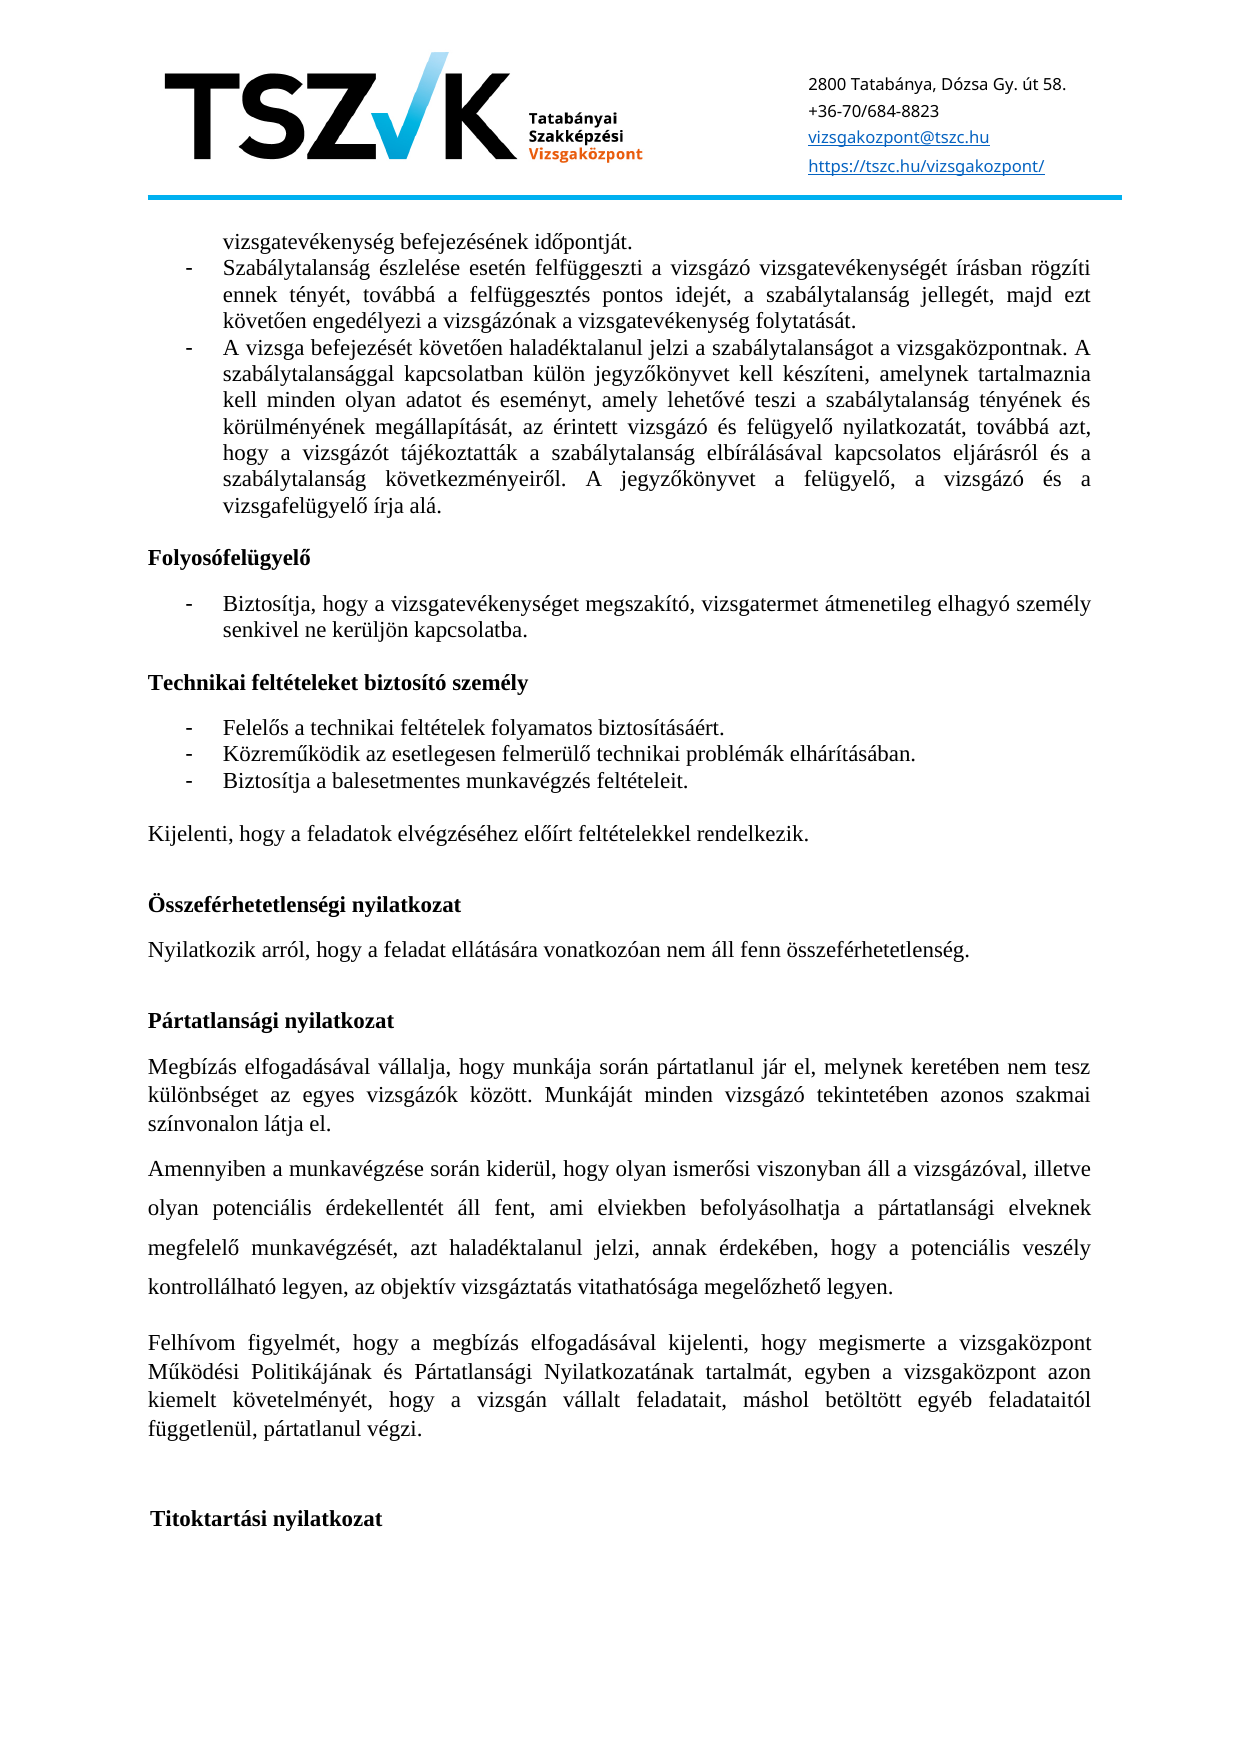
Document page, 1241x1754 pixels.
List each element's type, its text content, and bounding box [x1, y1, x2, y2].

list Közreműködik az esetlegesen felmerülő technikai problémák elhárításában. [185, 740, 1093, 767]
picture [158, 47, 648, 166]
list Felelős a technikai feltételek folyamatos biztosításáért. [185, 714, 1093, 740]
text Technikai feltételeket biztosító személy [148, 669, 1093, 695]
text Megbízás elfogadásával vállalja, hogy munkája során pártatlanul jár el, melynek keretében nem tesz különbséget az egyes vizsgázók között. Munkáját minden vizsgázó tekintetében azonos szakmai színvonalon látja el. [148, 1053, 1093, 1136]
text Összeférhetetlenségi nyilatkozat [148, 891, 1093, 917]
text Felhívom figyelmét, hogy a megbízás elfogadásával kijelenti, hogy megismerte a vizsgaközpont Működési Politikájának és Pártatlansági Nyilatkozatának tartalmát, egyben a vizsgaközpont azon kiemelt követelményét, hogy a vizsgán vállalt feladatait, máshol betöltött egyéb feladataitól függetlenül, pártatlanul végzi. [148, 1329, 1093, 1441]
list A vizsga befejezését követően haladéktalanul jelzi a szabálytalanságot a vizsgaközpontnak. A szabálytalansággal kapcsolatban külön jegyzőkönyvet kell készíteni, amelynek tartalmaznia kell minden olyan adatot és eseményt, amely lehetővé teszi a szabálytalanság tényének és körülményének megállapítását, az érintett vizsgázó és felügyelő nyilatkozatát, továbbá azt, hogy a vizsgázót tájékoztatták a szabálytalanság elbírálásával kapcsolatos eljárásról és a szabálytalanság következményeiről. A jegyzőkönyvet a felügyelő, a vizsgázó és a vizsgafelügyelő írja alá. [185, 333, 1093, 518]
text Kijelenti, hogy a feladatok elvégzéséhez előírt feltételekkel rendelkezik. [148, 819, 1093, 846]
text Nyilatkozik arról, hogy a feladat ellátására vonatkozóan nem áll fenn összeférhetetlenség. [148, 936, 1093, 962]
text Titoktartási nyilatkozat [148, 1505, 1093, 1531]
text Folyosófelügyelő [148, 544, 1093, 571]
text Pártatlansági nyilatkozat [148, 1008, 1093, 1034]
list Vezeti az ülésrendben az esetleg távozás és visszaérkezés időpontját, valamint a vizsgatevékenység befejezésének időpontját. [185, 228, 1093, 254]
list Szabálytalanság észlelése esetén felfüggeszti a vizsgázó vizsgatevékenységét írásban rögzíti ennek tényét, továbbá a felfüggesztés pontos idejét, a szabálytalanság jellegét, majd ezt követően engedélyezi a vizsgázónak a vizsgatevékenység folytatását. [185, 254, 1093, 333]
list Biztosítja a balesetmentes munkavégzés feltételeit. [185, 767, 1093, 793]
list Biztosítja, hogy a vizsgatevékenységet megszakító, vizsgatermet átmenetileg elhagyó személy senkivel ne kerüljön kapcsolatba. [185, 589, 1093, 642]
text Amennyiben a munkavégzése során kiderül, hogy olyan ismerősi viszonyban áll a vizsgázóval, illetve olyan potenciális érdekellentét áll fent, ami elviekben befolyásolhatja a pártatlansági elveknek megfelelő munkavégzését, azt haladéktalanul jelzi, annak érdekében, hogy a potenciális veszély kontrollálható legyen, az objektív vizsgáztatás vitathatósága megelőzhető legyen. [148, 1155, 1093, 1299]
